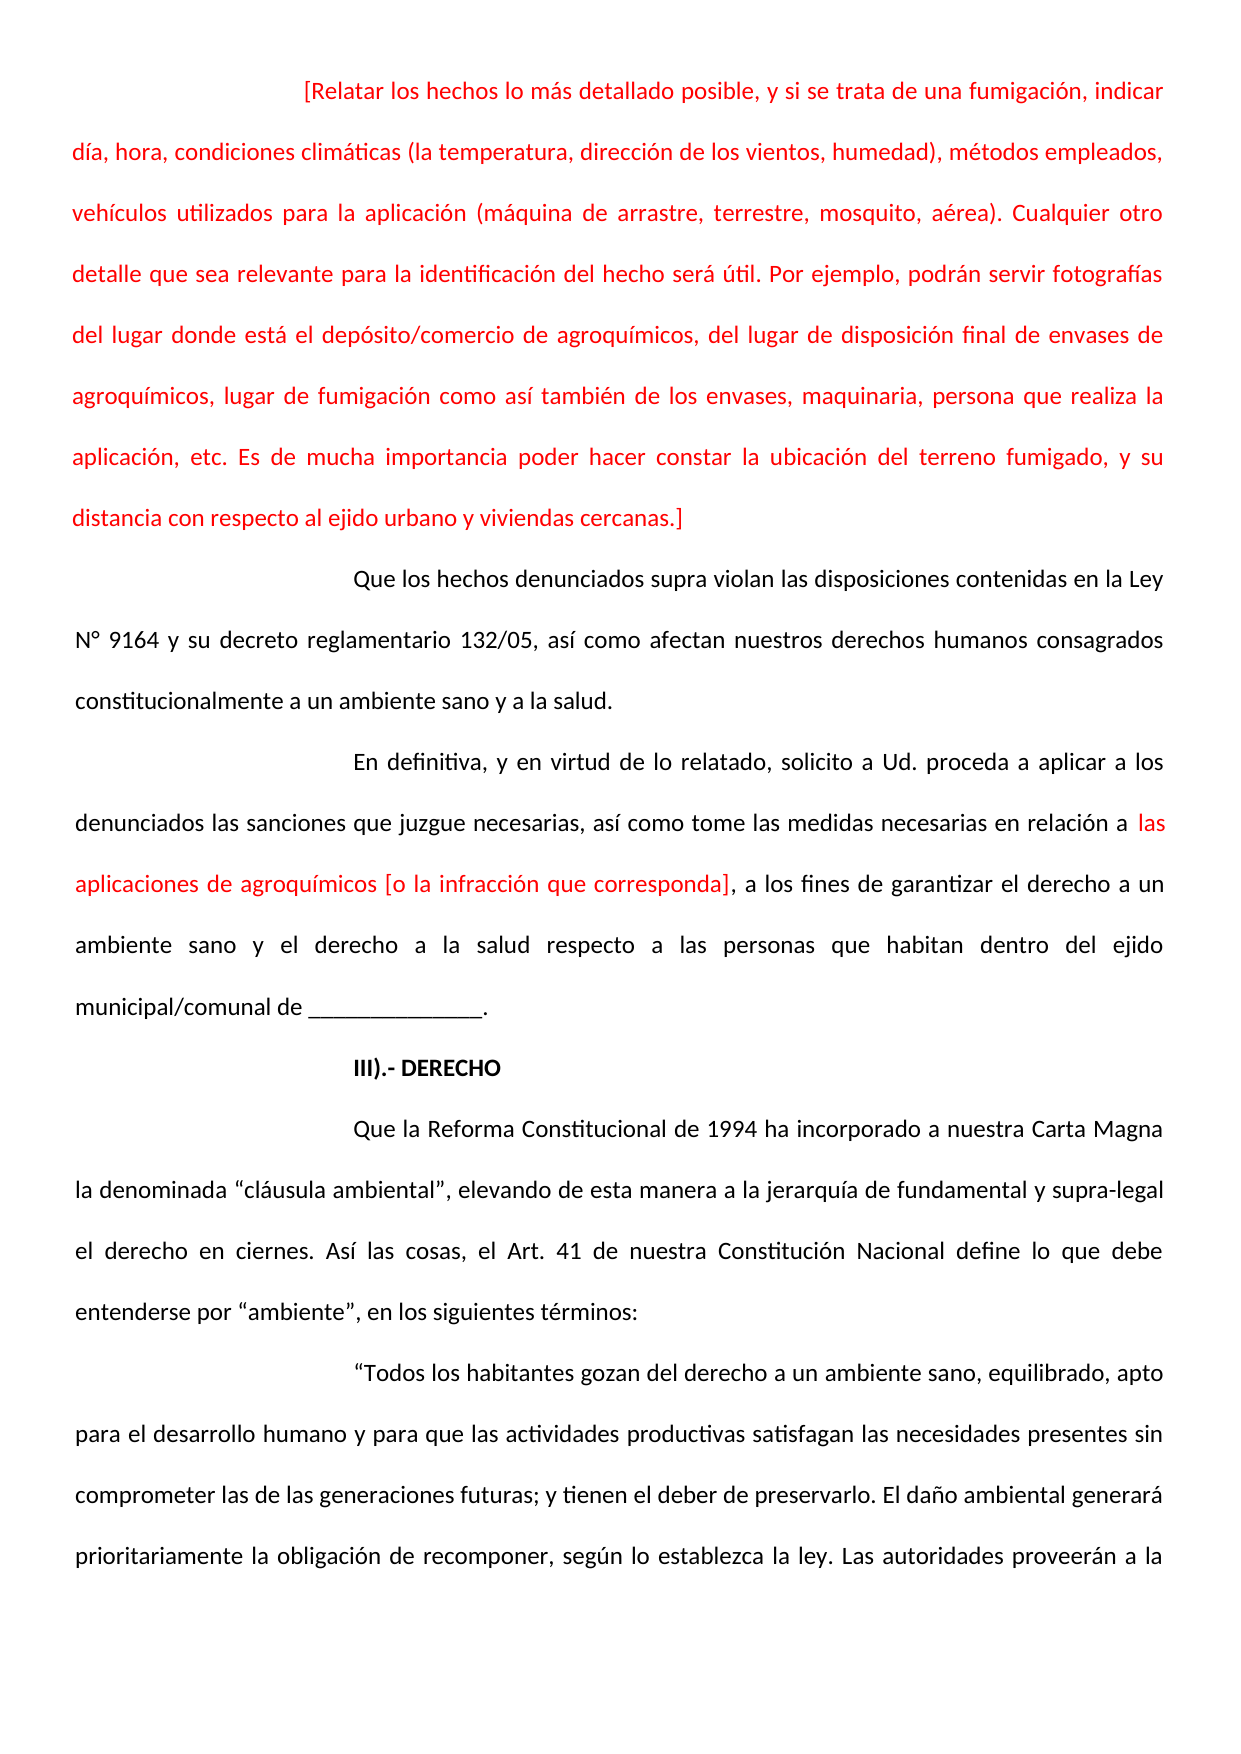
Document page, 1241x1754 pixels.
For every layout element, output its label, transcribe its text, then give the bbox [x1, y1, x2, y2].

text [75, 1357, 1165, 1571]
text En definitiva, y en virtud de lo relatado, solicito a Ud. proceda a aplicar a los denunciados las sanciones que juzgue necesarias, así como tome las medidas necesarias en relación a las aplicaciones de agroquímicos [o la infracción que corresponda], a los fines de garantizar el derecho a un ambiente sano y el derecho a la salud respecto a las personas que habitan dentro del ejido municipal/comunal de ______________. [75, 746, 1165, 1021]
text III).- DERECHO [75, 1052, 1165, 1082]
text Que los hechos denunciados supra violan las disposiciones contenidas en la Ley N° 9164 y su decreto reglamentario 132/05, así como afectan nuestros derechos humanos consagrados constitucionalmente a un ambiente sano y a la salud. [75, 563, 1165, 716]
text Que la Reforma Constitucional de 1994 ha incorporado a nuestra Carta Magna la denominada “cláusula ambiental”, elevando de esta manera a la jerarquía de fundamental y supra-legal el derecho en ciernes. Así las cosas, el Art. 41 de nuestra Constitución Nacional define lo que debe entenderse por “ambiente”, en los siguientes términos: [75, 1113, 1165, 1326]
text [69, 75, 1165, 533]
